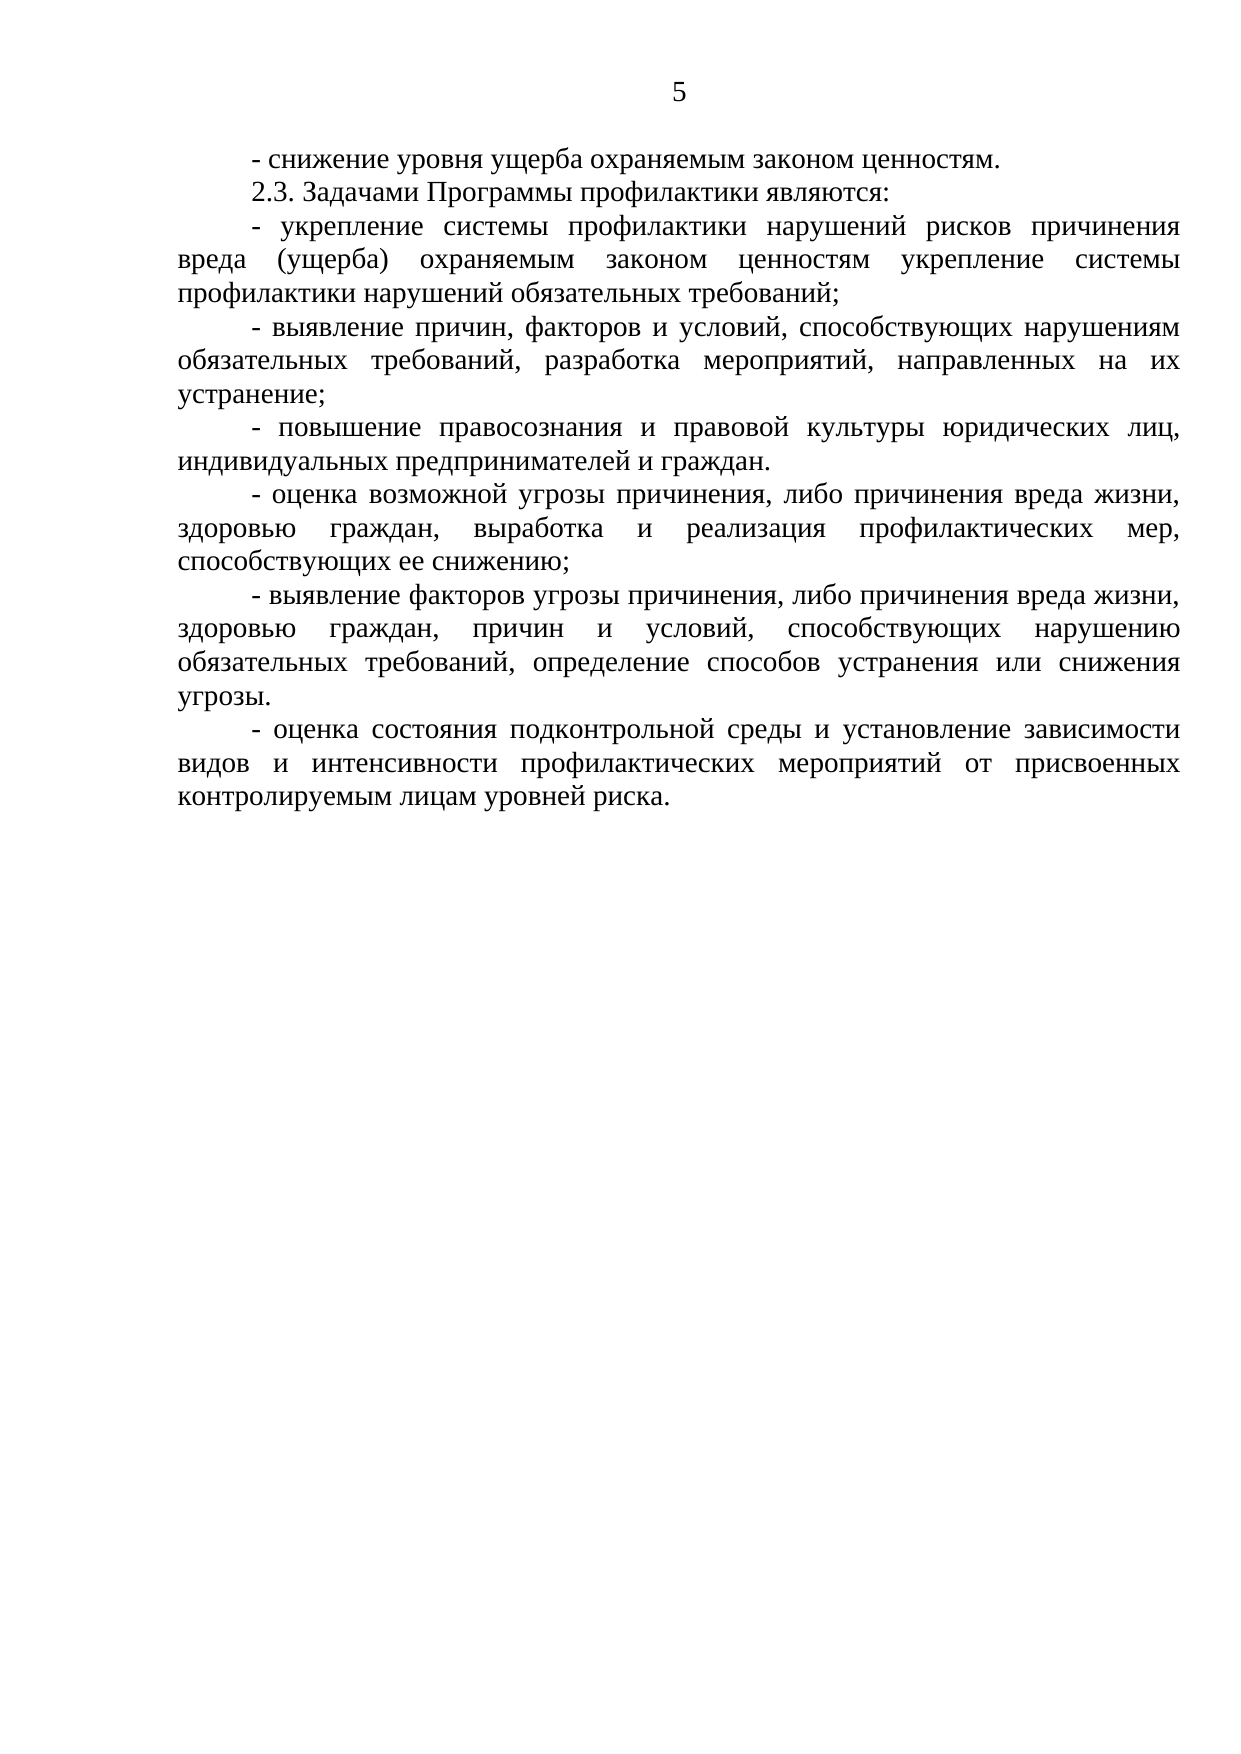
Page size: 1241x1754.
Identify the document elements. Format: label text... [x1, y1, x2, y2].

text 2.3. Задачами Программы профилактики являются: [177, 174, 1181, 208]
text - повышение правосознания и правовой культуры юридических лиц, индивидуальных предпринимателей и граждан. [177, 409, 1181, 476]
text - выявление факторов угрозы причинения, либо причинения вреда жизни, здоровью граждан, причин и условий, способствующих нарушению обязательных требований, определение способов устранения или снижения угрозы. [177, 577, 1181, 711]
text - оценка состояния подконтрольной среды и установление зависимости видов и интенсивности профилактических мероприятий от присвоенных контролируемым лицам уровней риска. [177, 711, 1181, 812]
text - укрепление системы профилактики нарушений рисков причинения вреда (ущерба) охраняемым законом ценностям укрепление системы профилактики нарушений обязательных требований; [177, 208, 1181, 309]
text - оценка возможной угрозы причинения, либо причинения вреда жизни, здоровью граждан, выработка и реализация профилактических мер, способствующих ее снижению; [177, 476, 1181, 577]
text - выявление причин, факторов и условий, способствующих нарушениям обязательных требований, разработка мероприятий, направленных на их устранение; [177, 309, 1181, 409]
text - снижение уровня ущерба охраняемым законом ценностям. [177, 141, 1181, 174]
